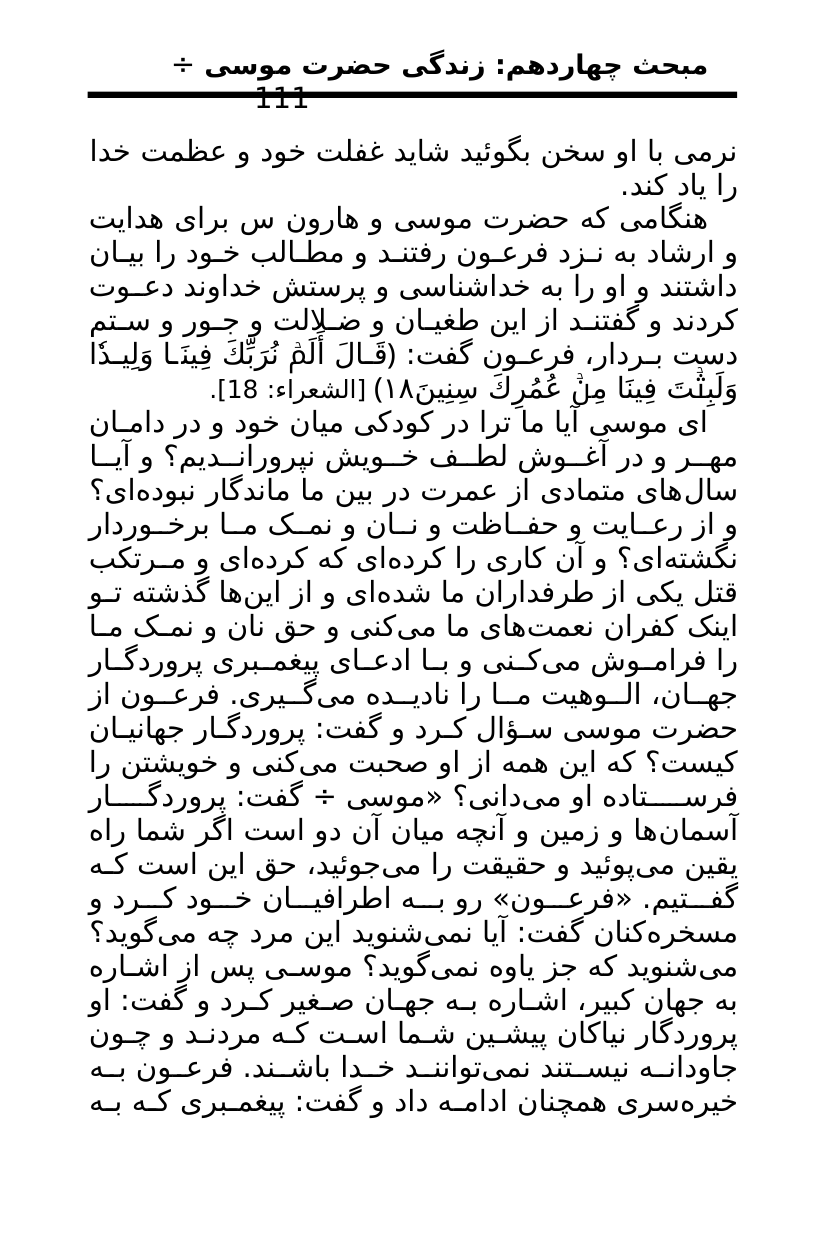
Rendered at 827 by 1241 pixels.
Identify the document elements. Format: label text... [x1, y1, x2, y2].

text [89, 134, 738, 202]
text هنگامی که حضرت موسی و هارون س برای هدایت و ارشاد به نزد فرعون رفتند و مطالب خود را بیان داشتند و او را به خداشناسی و پرستش خداوند دعوت کردند و گفتند از این طغیان و ضلالت و جور و ستم دست بردار، فرعون گفت: ﴿قَالَ أَلَمۡ نُرَبِّكَ فِينَا وَلِيدٗا وَلَبِثۡتَ فِينَا مِنۡ عُمُرِكَ سِنِينَ١٨﴾ [الشعراء: 18]. [89, 202, 738, 406]
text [89, 406, 738, 1119]
